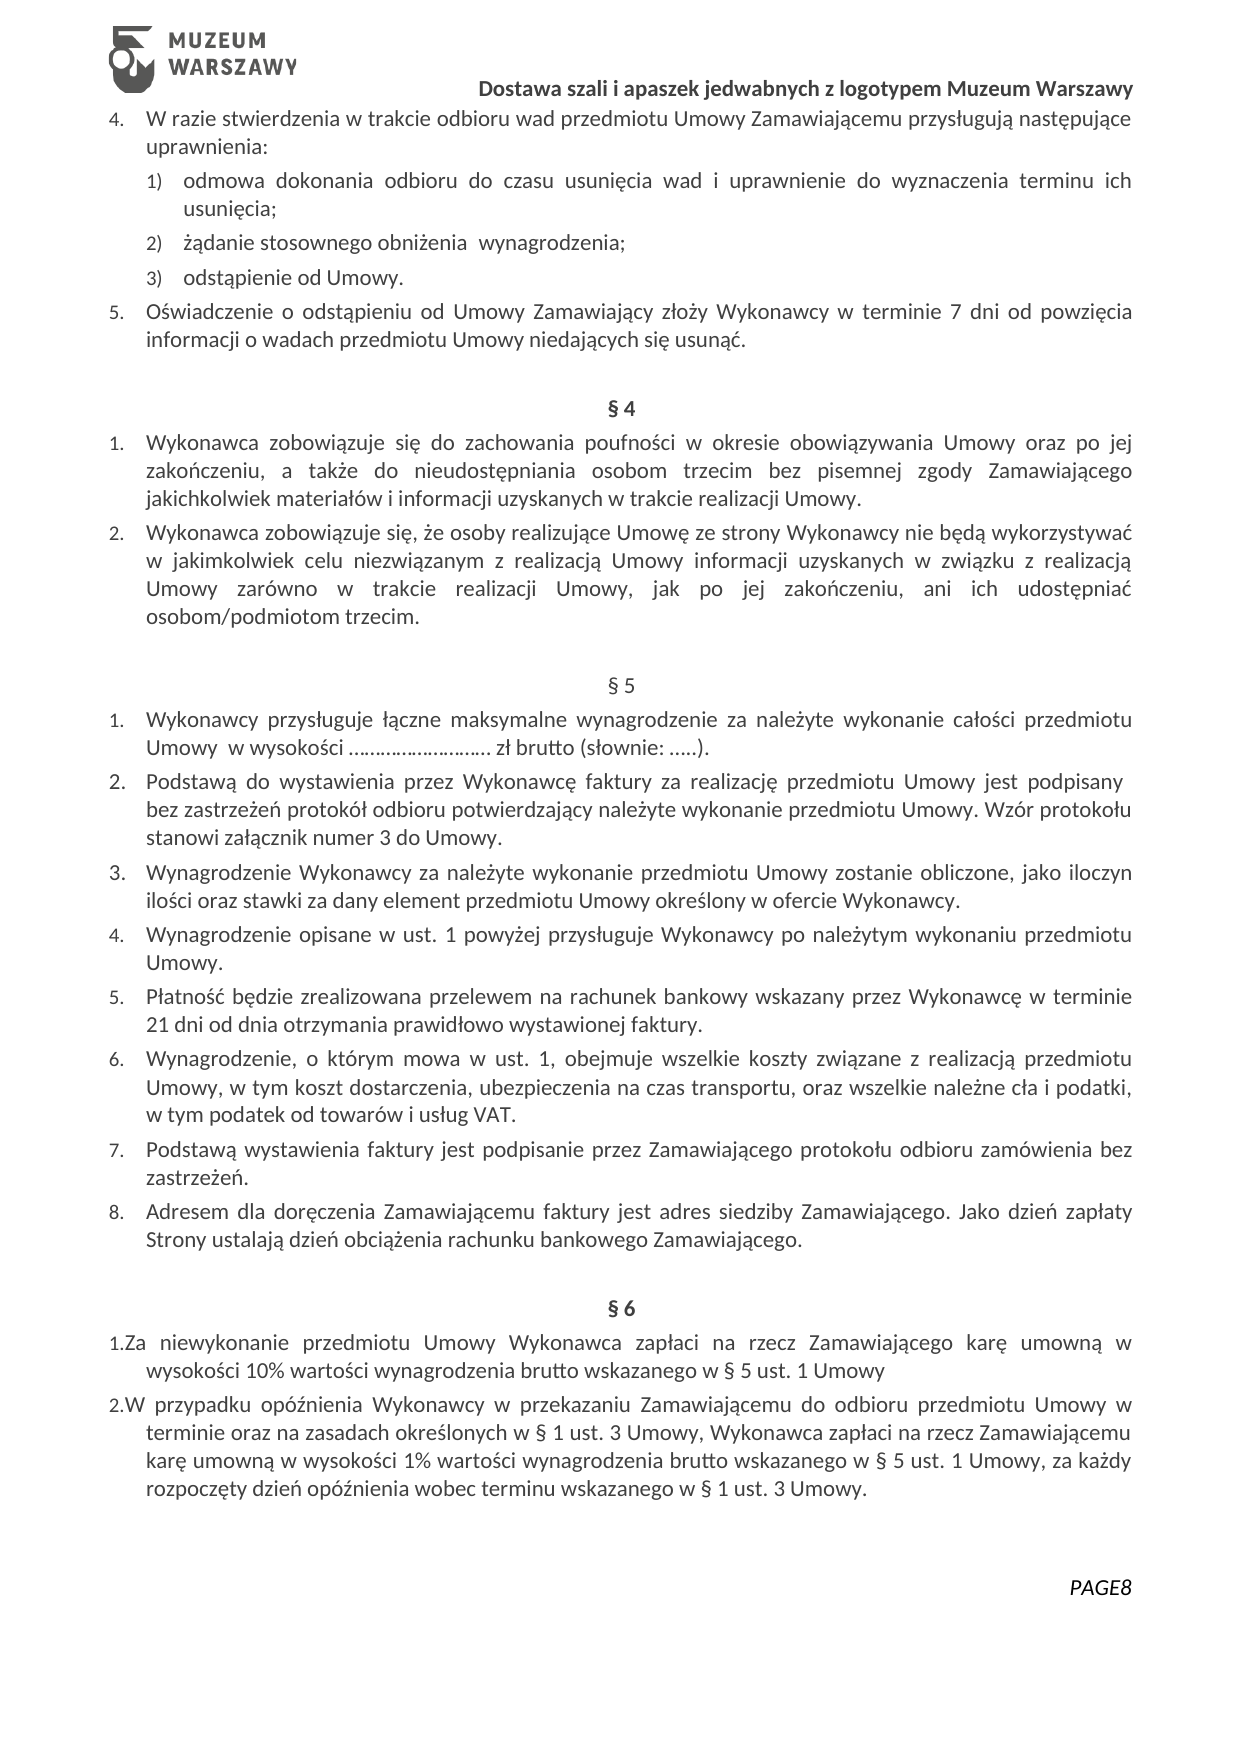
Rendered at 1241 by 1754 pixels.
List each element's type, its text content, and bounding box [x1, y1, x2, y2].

list odstąpienie od Umowy. [146, 263, 1134, 291]
list odmowa dokonania odbioru do czasu usunięcia wad i uprawnienie do wyznaczenia terminu ich usunięcia; [146, 166, 1134, 222]
list Adresem dla doręczenia Zamawiającemu faktury jest adres siedziby Zamawiającego. Jako dzień zapłaty Strony ustalają dzień obciążenia rachunku bankowego Zamawiającego. [109, 1197, 1134, 1253]
list Wynagrodzenie Wykonawcy za należyte wykonanie przedmiotu Umowy zostanie obliczone, jako iloczyn ilości oraz stawki za dany element przedmiotu Umowy określony w ofercie Wykonawcy. [109, 858, 1134, 914]
list Płatność będzie zrealizowana przelewem na rachunek bankowy wskazany przez Wykonawcę w terminie 21 dni od dnia otrzymania prawidłowo wystawionej faktury. [109, 982, 1134, 1038]
list Oświadczenie o odstąpieniu od Umowy Zamawiający złoży Wykonawcy w terminie 7 dni od powzięcia informacji o wadach przedmiotu Umowy niedających się usunąć. [109, 297, 1134, 353]
list Podstawą do wystawienia przez Wykonawcę faktury za realizację przedmiotu Umowy jest podpisany bez zastrzeżeń protokół odbioru potwierdzający należyte wykonanie przedmiotu Umowy. Wzór protokołu stanowi załącznik numer 3 do Umowy. [109, 767, 1134, 851]
list żądanie stosownego obniżenia wynagrodzenia; [146, 228, 1134, 257]
list W przypadku opóźnienia Wykonawcy w przekazaniu Zamawiającemu do odbioru przedmiotu Umowy w terminie oraz na zasadach określonych w § 1 ust. 3 Umowy, Wykonawca zapłaci na rzecz Zamawiającemu karę umowną w wysokości 1% wartości wynagrodzenia brutto wskazanego w § 5 ust. 1 Umowy, za każdy rozpoczęty dzień opóźnienia wobec terminu wskazanego w § 1 ust. 3 Umowy. [109, 1390, 1134, 1502]
list Wykonawca zobowiązuje się do zachowania poufności w okresie obowiązywania Umowy oraz po jej zakończeniu, a także do nieudostępniania osobom trzecim bez pisemnej zgody Zamawiającego jakichkolwiek materiałów i informacji uzyskanych w trakcie realizacji Umowy. [109, 428, 1134, 512]
list Wykonawcy przysługuje łączne maksymalne wynagrodzenie za należyte wykonanie całości przedmiotu Umowy w wysokości ……………………… zł brutto (słownie: …..). [109, 705, 1134, 761]
list Wynagrodzenie, o którym mowa w ust. 1, obejmuje wszelkie koszty związane z realizacją przedmiotu Umowy, w tym koszt dostarczenia, ubezpieczenia na czas transportu, oraz wszelkie należne cła i podatki, w tym podatek od towarów i usług VAT. [109, 1044, 1134, 1129]
list Podstawą wystawienia faktury jest podpisanie przez Zamawiającego protokołu odbioru zamówienia bez zastrzeżeń. [109, 1135, 1134, 1191]
list Wykonawca zobowiązuje się, że osoby realizujące Umowę ze strony Wykonawcy nie będą wykorzystywać w jakimkolwiek celu niezwiązanym z realizacją Umowy informacji uzyskanych w związku z realizacją Umowy zarówno w trakcie realizacji Umowy, jak po jej zakończeniu, ani ich udostępniać osobom/podmiotom trzecim. [109, 518, 1134, 630]
list Za niewykonanie przedmiotu Umowy Wykonawca zapłaci na rzecz Zamawiającego karę umowną w wysokości 10% wartości wynagrodzenia brutto wskazanego w § 5 ust. 1 Umowy [109, 1328, 1134, 1384]
list Wynagrodzenie opisane w ust. 1 powyżej przysługuje Wykonawcy po należytym wykonaniu przedmiotu Umowy. [109, 920, 1134, 976]
text § 4 [109, 394, 1134, 422]
text § 5 [109, 671, 1134, 699]
text § 6 [109, 1294, 1134, 1322]
list W razie stwierdzenia w trakcie odbioru wad przedmiotu Umowy Zamawiającemu przysługują następujące uprawnienia: [109, 104, 1134, 160]
